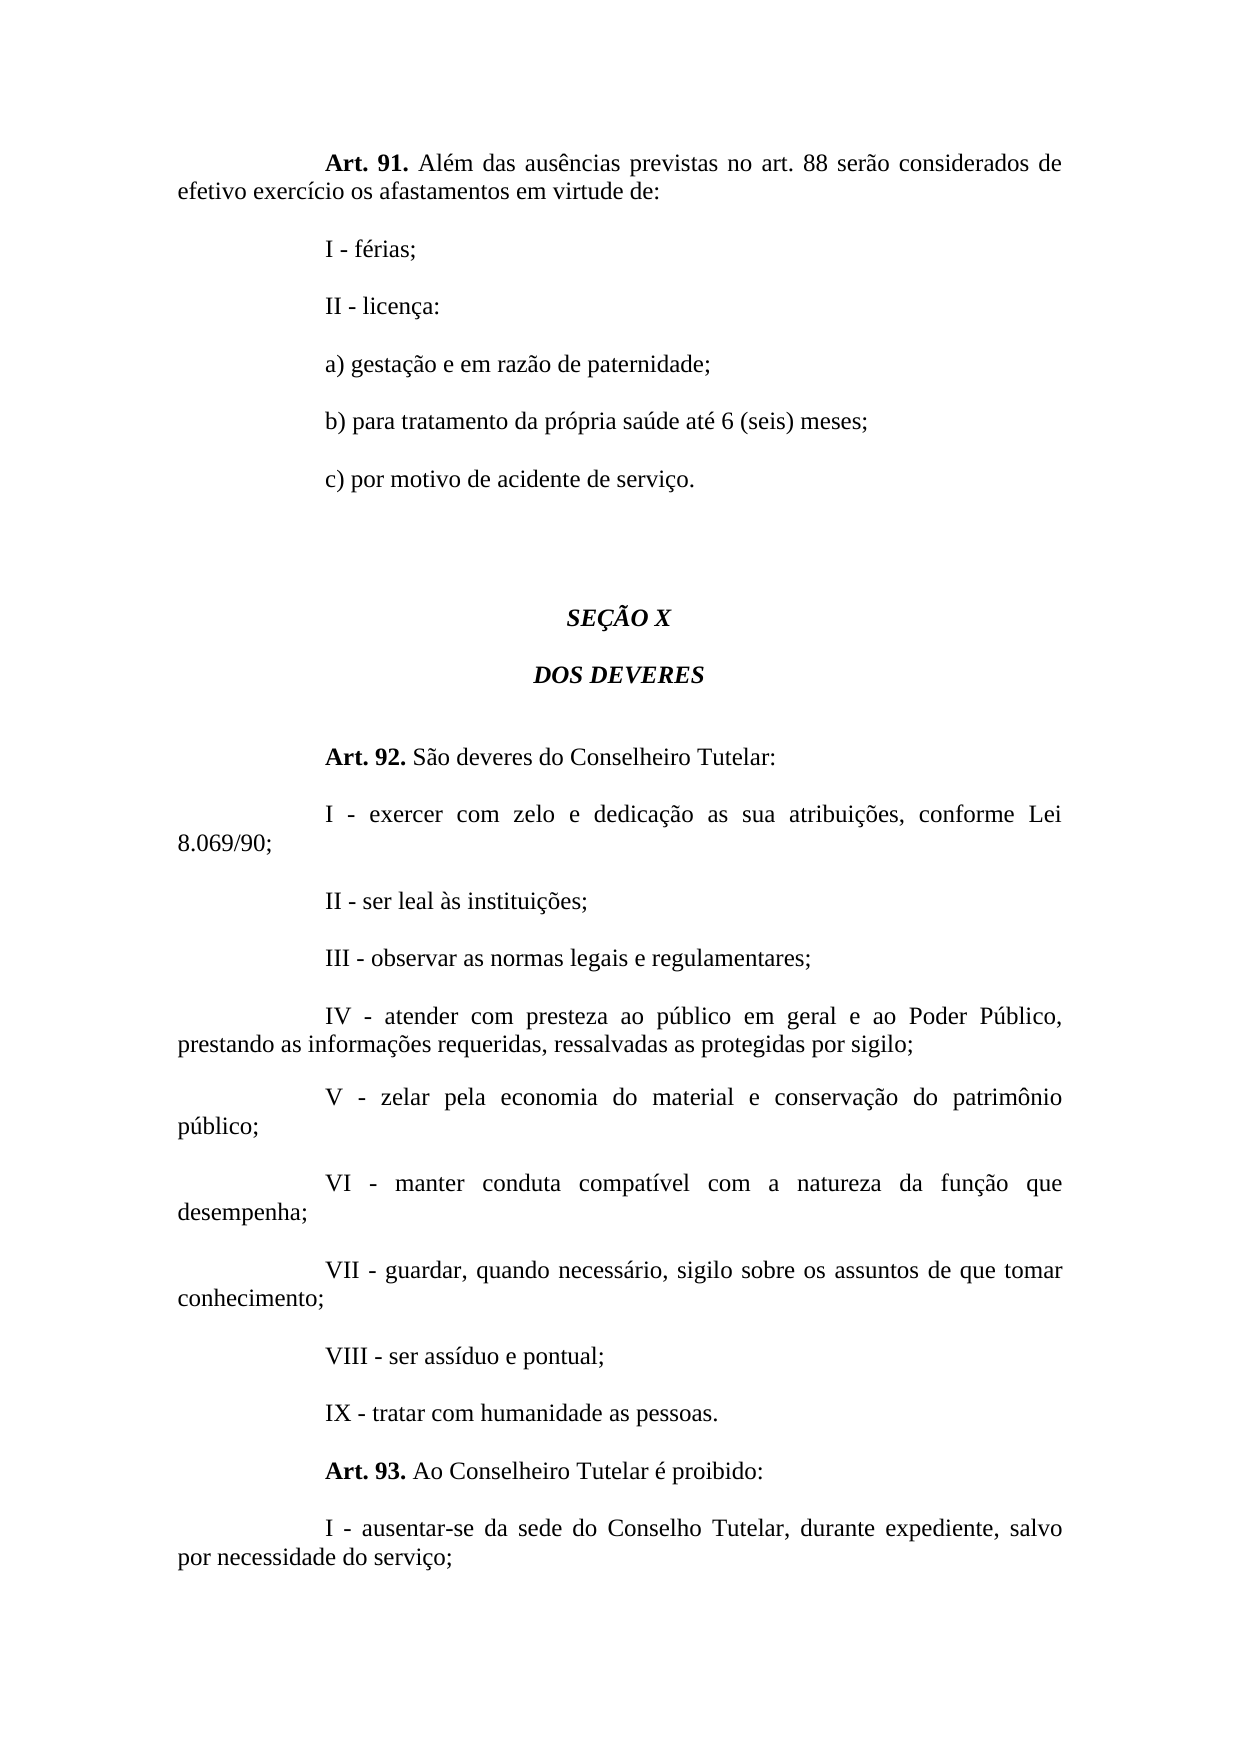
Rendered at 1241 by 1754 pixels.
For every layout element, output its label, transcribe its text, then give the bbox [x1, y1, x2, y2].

text VIII - ser assíduo e pontual; [177, 1341, 1063, 1370]
text Art. 91. Além das ausências previstas no art. 88 serão considerados de efetivo exercício os afastamentos em virtude de: [177, 148, 1063, 205]
text I - ausentar-se da sede do Conselho Tutelar, durante expediente, salvo por necessidade do serviço; [177, 1513, 1063, 1571]
text III - observar as normas legais e regulamentares; [177, 943, 1063, 972]
text a) gestação e em razão de paternidade; [177, 349, 1063, 378]
text V - zelar pela economia do material e conservação do patrimônio público; [177, 1082, 1063, 1140]
text b) para tratamento da própria saúde até 6 (seis) meses; [177, 406, 1063, 435]
text IV - atender com presteza ao público em geral e ao Poder Público, prestando as informações requeridas, ressalvadas as protegidas por sigilo; [177, 1001, 1063, 1058]
text IX - tratar com humanidade as pessoas. [177, 1398, 1063, 1427]
text I - férias; [177, 234, 1063, 263]
text VII - guardar, quando necessário, sigilo sobre os assuntos de que tomar conhecimento; [177, 1255, 1063, 1312]
text I - exercer com zelo e dedicação as sua atribuições, conforme Lei 8.069/90; [177, 799, 1063, 857]
text II - ser leal às instituições; [177, 886, 1063, 914]
text c) por motivo de acidente de serviço. [177, 464, 1063, 493]
text DOS DEVERES [177, 660, 1063, 689]
text II - licença: [177, 291, 1063, 320]
text Art. 93. Ao Conselheiro Tutelar é proibido: [177, 1456, 1063, 1485]
text SEÇÃO X [177, 603, 1063, 632]
text Art. 92. São deveres do Conselheiro Tutelar: [177, 742, 1063, 771]
text VI - manter conduta compatível com a natureza da função que desempenha; [177, 1168, 1063, 1226]
